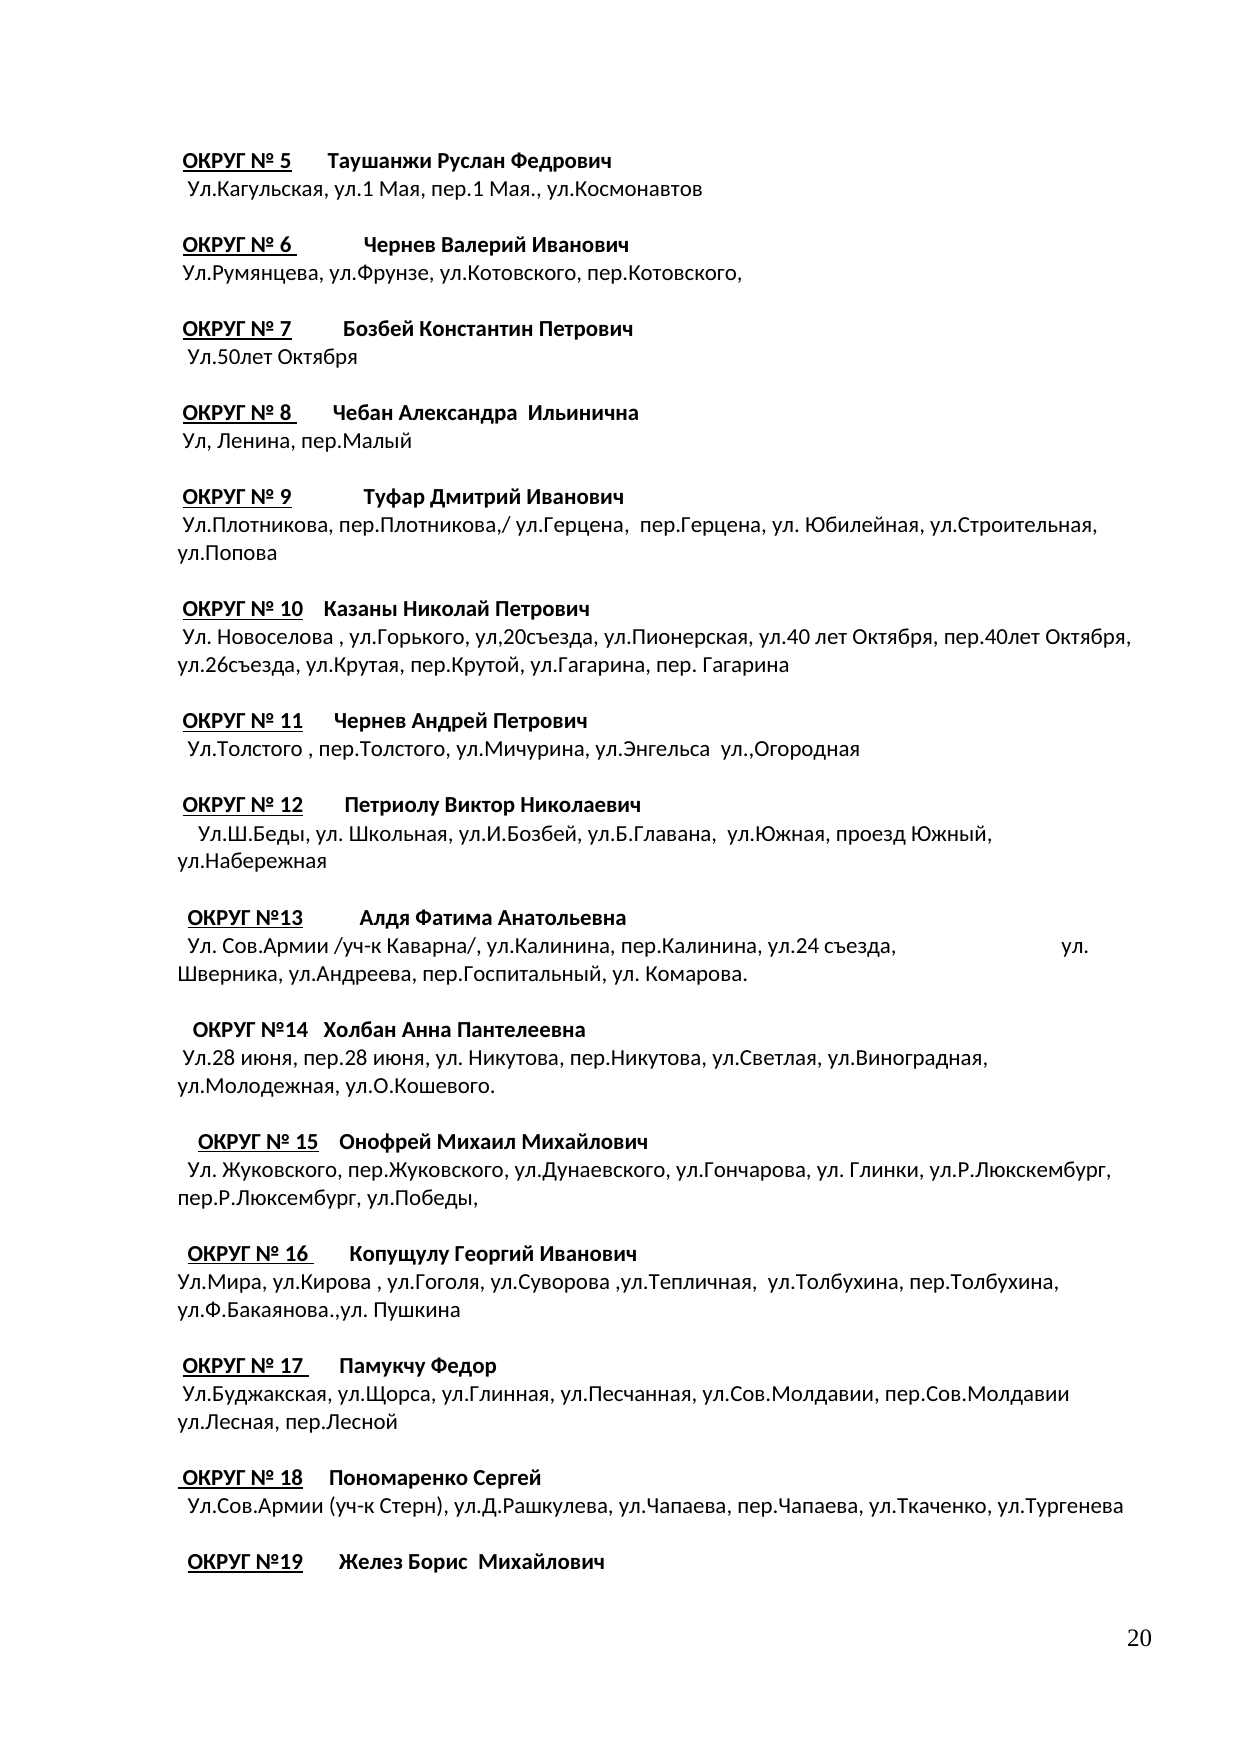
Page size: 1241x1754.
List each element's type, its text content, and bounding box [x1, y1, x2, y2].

text Ул.Мира, ул.Кирова , ул.Гоголя, ул.Суворова ,ул.Тепличная, ул.Толбухина, пер.Толбухина, ул.Ф.Бакаянова.,ул. Пушкина [177, 1267, 1152, 1323]
text ОКРУГ № 11 Чернев Андрей Петрович [177, 707, 1152, 734]
text Ул.Сов.Армии (уч-к Стерн), ул.Д.Рашкулева, ул.Чапаева, пер.Чапаева, ул.Ткаченко, ул.Тургенева [177, 1491, 1152, 1519]
text ОКРУГ № 5 Таушанжи Руслан Федрович [177, 146, 1152, 174]
text ОКРУГ №19 Желез Борис Михайлович [177, 1547, 1152, 1575]
text Ул, Ленина, пер.Малый [177, 426, 1152, 454]
text ОКРУГ №13 Алдя Фатима Анатольевна [177, 903, 1152, 931]
text ОКРУГ № 10 Казаны Николай Петрович [177, 594, 1152, 622]
text ОКРУГ № 12 Петриолу Виктор Николаевич [177, 791, 1152, 819]
text Ул.50лет Октября [177, 342, 1152, 370]
text ОКРУГ №14 Холбан Анна Пантелеевна [177, 1015, 1152, 1043]
text Ул.Кагульская, ул.1 Мая, пер.1 Мая., ул.Космонавтов [177, 174, 1152, 202]
text Ул.Буджакская, ул.Щорса, ул.Глинная, ул.Песчанная, ул.Сов.Молдавии, пер.Сов.Молдавии ул.Лесная, пер.Лесной [177, 1379, 1152, 1435]
text ОКРУГ № 16 Копущулу Георгий Иванович [177, 1239, 1152, 1267]
text Ул. Новоселова , ул.Горького, ул,20съезда, ул.Пионерская, ул.40 лет Октября, пер.40лет Октября, ул.26съезда, ул.Крутая, пер.Крутой, ул.Гагарина, пер. Гагарина [177, 622, 1152, 678]
text Ул.Румянцева, ул.Фрунзе, ул.Котовского, пер.Котовского, [177, 258, 1152, 286]
text ОКРУГ № 18 Пономаренко Сергей [177, 1463, 1152, 1491]
text Ул.Толстого , пер.Толстого, ул.Мичурина, ул.Энгельса ул.,Огородная [177, 734, 1152, 763]
text ОКРУГ № 9 Туфар Дмитрий Иванович [177, 482, 1152, 510]
text ОКРУГ № 15 Онофрей Михаил Михайлович [177, 1127, 1152, 1155]
text ОКРУГ № 17 Памукчу Федор [177, 1351, 1152, 1379]
text Ул.28 июня, пер.28 июня, ул. Никутова, пер.Никутова, ул.Светлая, ул.Виноградная, ул.Молодежная, ул.О.Кошевого. [177, 1043, 1152, 1099]
text Ул. Жуковского, пер.Жуковского, ул.Дунаевского, ул.Гончарова, ул. Глинки, ул.Р.Люкскембург, пер.Р.Люксембург, ул.Победы, [177, 1155, 1152, 1211]
text Ул. Сов.Армии /уч-к Каварна/, ул.Калинина, пер.Калинина, ул.24 съезда, ул. Шверника, ул.Андреева, пер.Госпитальный, ул. Комарова. [177, 931, 1152, 987]
text ул.Набережная [177, 847, 1152, 875]
text Ул.Плотникова, пер.Плотникова,/ ул.Герцена, пер.Герцена, ул. Юбилейная, ул.Строительная, ул.Попова [177, 510, 1152, 566]
text Ул.Ш.Беды, ул. Школьная, ул.И.Бозбей, ул.Б.Главана, ул.Южная, проезд Южный, [177, 819, 1152, 847]
text ОКРУГ № 6 Чернев Валерий Иванович [177, 230, 1152, 258]
text ОКРУГ № 7 Бозбей Константин Петрович [177, 314, 1152, 342]
text ОКРУГ № 8 Чебан Александра Ильинична [177, 398, 1152, 426]
